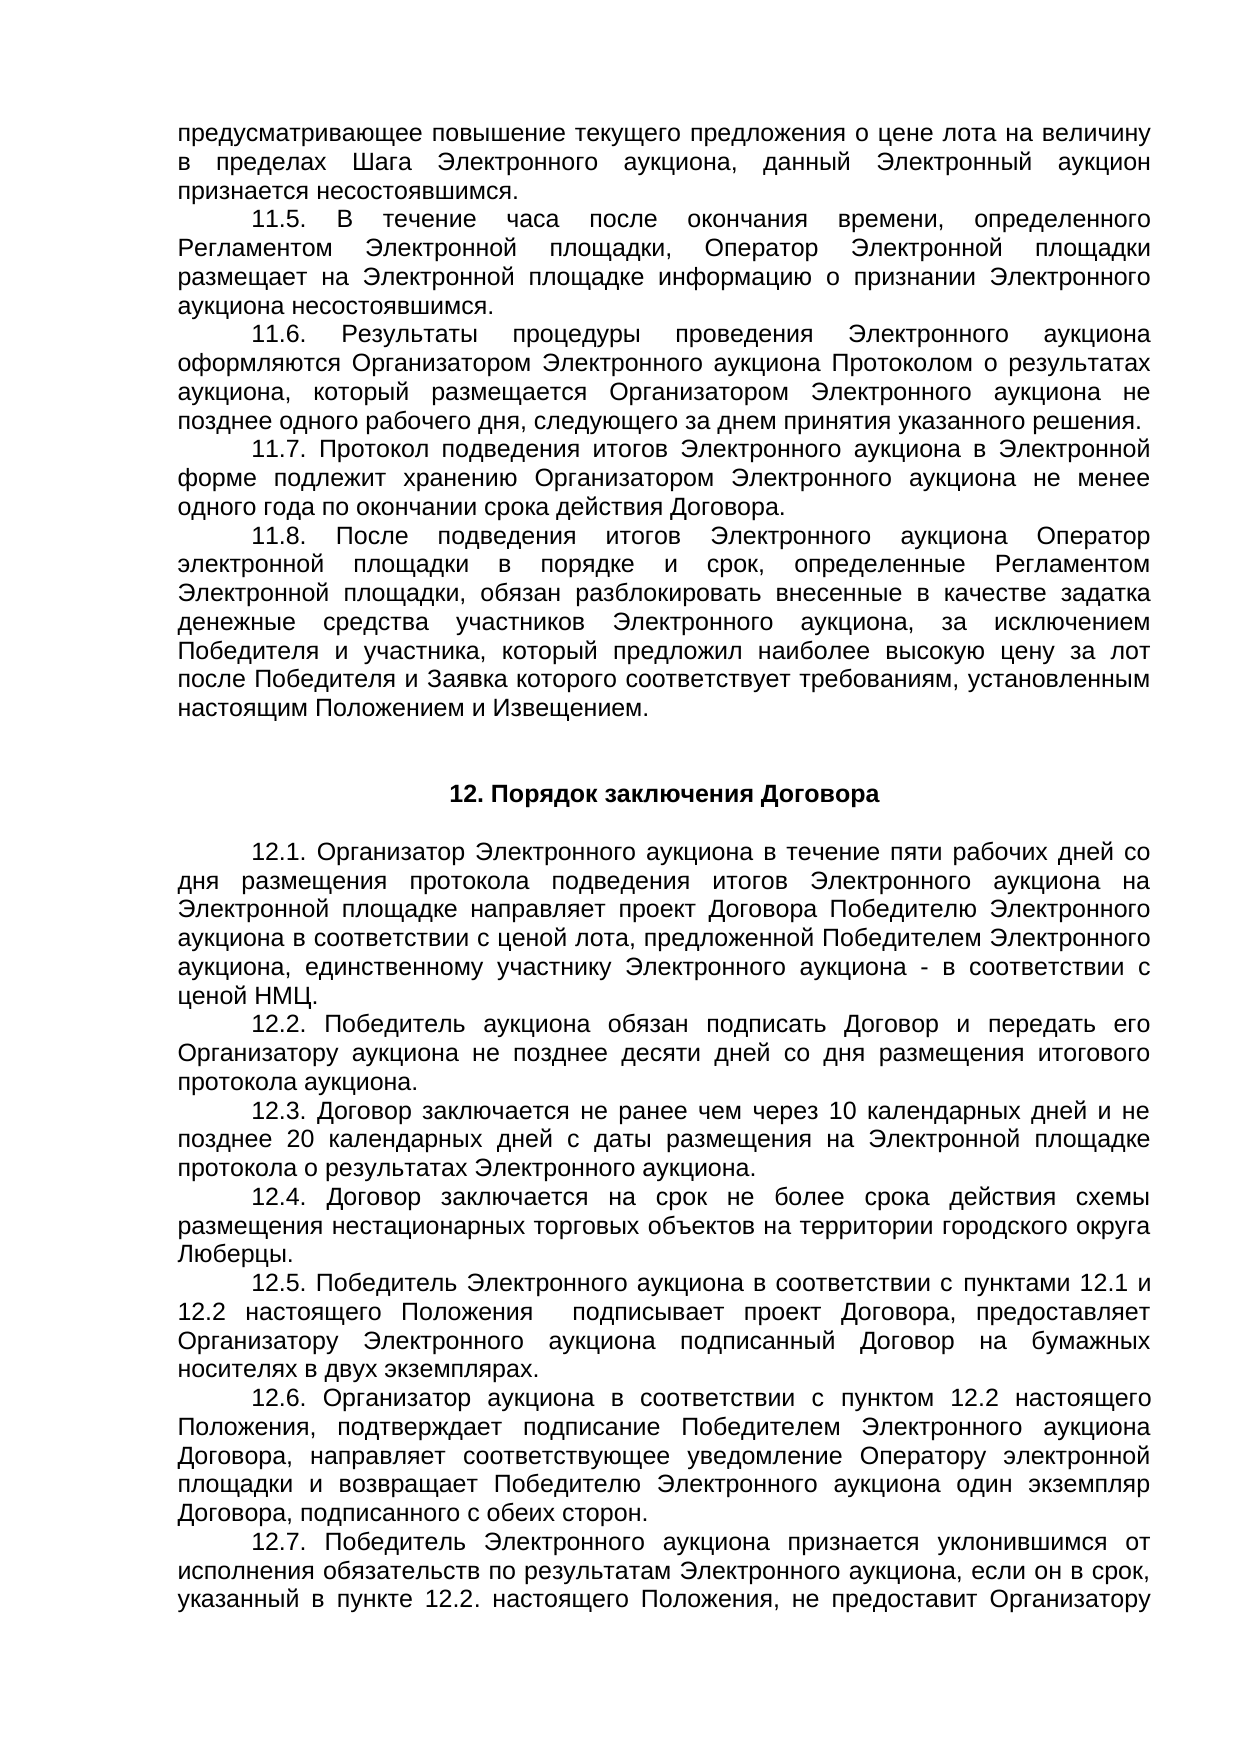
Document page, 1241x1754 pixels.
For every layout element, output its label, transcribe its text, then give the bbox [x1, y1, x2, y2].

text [177, 1527, 1152, 1613]
text 12. Порядок заключения Договора [177, 779, 1152, 808]
text 11.5. В течение часа после окончания времени, определенного Регламентом Электронной площадки, Оператор Электронной площадки размещает на Электронной площадке информацию о признании Электронного аукциона несостоявшимся. [177, 204, 1152, 319]
text 12.2. Победитель аукциона обязан подписать Договор и передать его Организатору аукциона не позднее десяти дней со дня размещения итогового протокола аукциона. [177, 1009, 1152, 1096]
text 12.6. Организатор аукциона в соответствии с пунктом 12.2 настоящего Положения, подтверждает подписание Победителем Электронного аукциона Договора, направляет соответствующее уведомление Оператору электронной площадки и возвращает Победителю Электронного аукциона один экземпляр Договора, подписанного с обеих сторон. [177, 1383, 1152, 1527]
text 12.4. Договор заключается на срок не более срока действия схемы размещения нестационарных торговых объектов на территории городского округа Люберцы. [177, 1182, 1152, 1268]
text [177, 118, 1152, 204]
text 11.7. Протокол подведения итогов Электронного аукциона в Электронной форме подлежит хранению Организатором Электронного аукциона не менее одного года по окончании срока действия Договора. [177, 434, 1152, 521]
text 12.3. Договор заключается не ранее чем через 10 календарных дней и не позднее 20 календарных дней с даты размещения на Электронной площадке протокола о результатах Электронного аукциона. [177, 1096, 1152, 1182]
text 11.6. Результаты процедуры проведения Электронного аукциона оформляются Организатором Электронного аукциона Протоколом о результатах аукциона, который размещается Организатором Электронного аукциона не позднее одного рабочего дня, следующего за днем принятия указанного решения. [177, 319, 1152, 434]
text 11.8. После подведения итогов Электронного аукциона Оператор электронной площадки в порядке и срок, определенные Регламентом Электронной площадки, обязан разблокировать внесенные в качестве задатка денежные средства участников Электронного аукциона, за исключением Победителя и участника, который предложил наиболее высокую цену за лот после Победителя и Заявка которого соответствует требованиям, установленным настоящим Положением и Извещением. [177, 521, 1152, 722]
text 12.5. Победитель Электронного аукциона в соответствии с пунктами 12.1 и 12.2 настоящего Положения подписывает проект Договора, предоставляет Организатору Электронного аукциона подписанный Договор на бумажных носителях в двух экземплярах. [177, 1268, 1152, 1383]
text 12.1. Организатор Электронного аукциона в течение пяти рабочих дней со дня размещения протокола подведения итогов Электронного аукциона на Электронной площадке направляет проект Договора Победителю Электронного аукциона в соответствии с ценой лота, предложенной Победителем Электронного аукциона, единственному участнику Электронного аукциона - в соответствии с ценой НМЦ. [177, 837, 1152, 1009]
